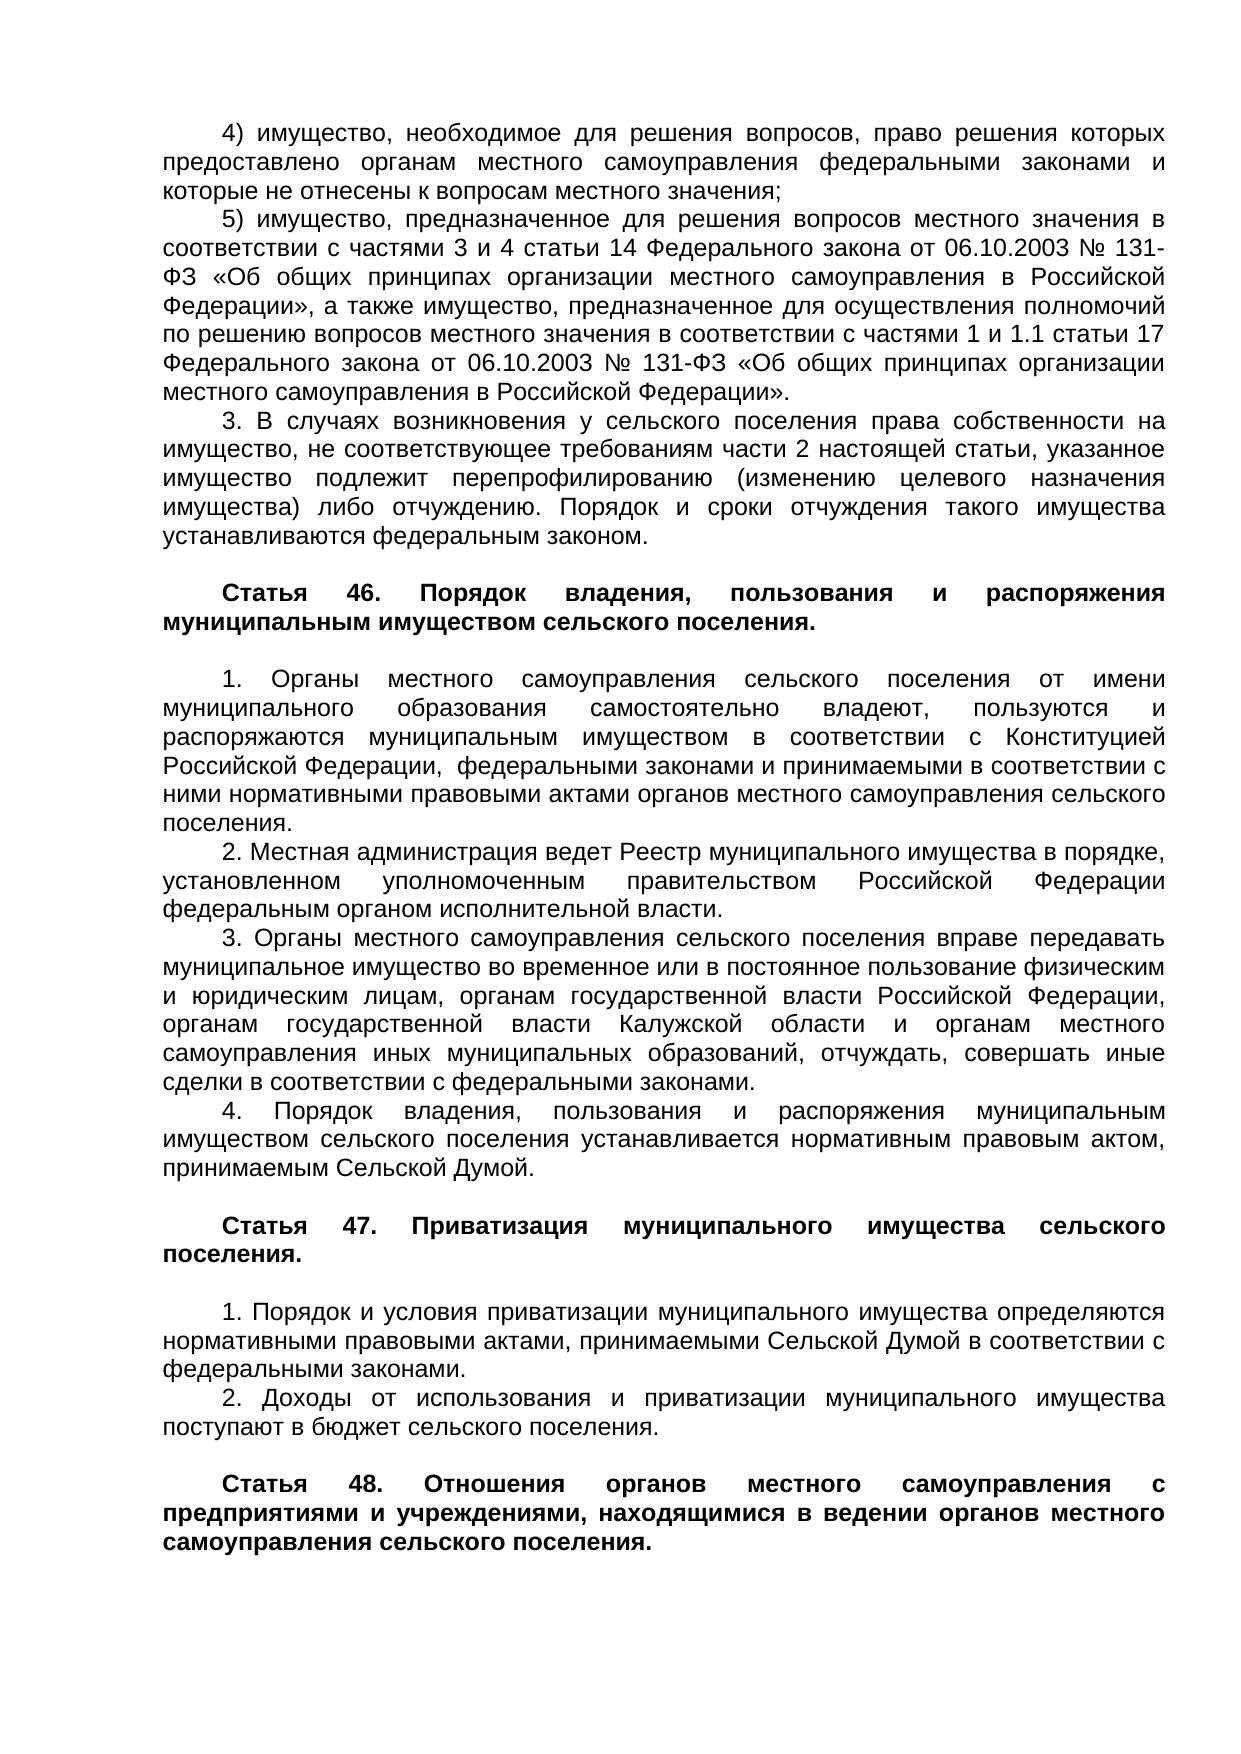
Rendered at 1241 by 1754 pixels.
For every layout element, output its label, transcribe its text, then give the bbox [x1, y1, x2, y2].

text 4. Порядок владения, пользования и распоряжения муниципальным имуществом сельского поселения устанавливается нормативным правовым актом, принимаемым Сельской Думой. [162, 1096, 1167, 1182]
text 4) имущество, необходимое для решения вопросов, право решения которых предоставлено органам местного самоуправления федеральными законами и которые не отнесены к вопросам местного значения; [162, 118, 1167, 204]
text 2. Местная администрация ведет Реестр муниципального имущества в порядке, установленном уполномоченным правительством Российской Федерации федеральным органом исполнительной власти. [162, 837, 1167, 923]
text Статья 46. Порядок владения, пользования и распоряжения муниципальным имуществом сельского поселения. [162, 578, 1167, 636]
text 2. Доходы от использования и приватизации муниципального имущества поступают в бюджет сельского поселения. [162, 1383, 1167, 1441]
text 3. В случаях возникновения у сельского поселения права собственности на имущество, не соответствующее требованиям части 2 настоящей статьи, указанное имущество подлежит перепрофилированию (изменению целевого назначения имущества) либо отчуждению. Порядок и сроки отчуждения такого имущества устанавливаются федеральным законом. [162, 406, 1167, 549]
text 1. Органы местного самоуправления сельского поселения от имени муниципального образования самостоятельно владеют, пользуются и распоряжаются муниципальным имуществом в соответствии с Конституцией Российской Федерации, федеральными законами и принимаемыми в соответствии с ними нормативными правовыми актами органов местного самоуправления сельского поселения. [162, 664, 1167, 837]
text 1. Порядок и условия приватизации муниципального имущества определяются нормативными правовыми актами, принимаемыми Сельской Думой в соответствии с федеральными законами. [162, 1297, 1167, 1383]
text 5) имущество, предназначенное для решения вопросов местного значения в соответствии с частями 3 и 4 статьи 14 Федерального закона от 06.10.2003 № 131-ФЗ «Об общих принципах организации местного самоуправления в Российской Федерации», а также имущество, предназначенное для осуществления полномочий по решению вопросов местного значения в соответствии с частями 1 и 1.1 статьи 17 Федерального закона от 06.10.2003 № 131-ФЗ «Об общих принципах организации местного самоуправления в Российской Федерации». [162, 204, 1167, 406]
text Статья 47. Приватизация муниципального имущества сельского поселения. [162, 1211, 1167, 1268]
text 3. Органы местного самоуправления сельского поселения вправе передавать муниципальное имущество во временное или в постоянное пользование физическим и юридическим лицам, органам государственной власти Российской Федерации, органам государственной власти Калужской области и органам местного самоуправления иных муниципальных образований, отчуждать, совершать иные сделки в соответствии с федеральными законами. [162, 923, 1167, 1096]
text Статья 48. Отношения органов местного самоуправления с предприятиями и учреждениями, находящимися в ведении органов местного самоуправления сельского поселения. [162, 1469, 1167, 1556]
